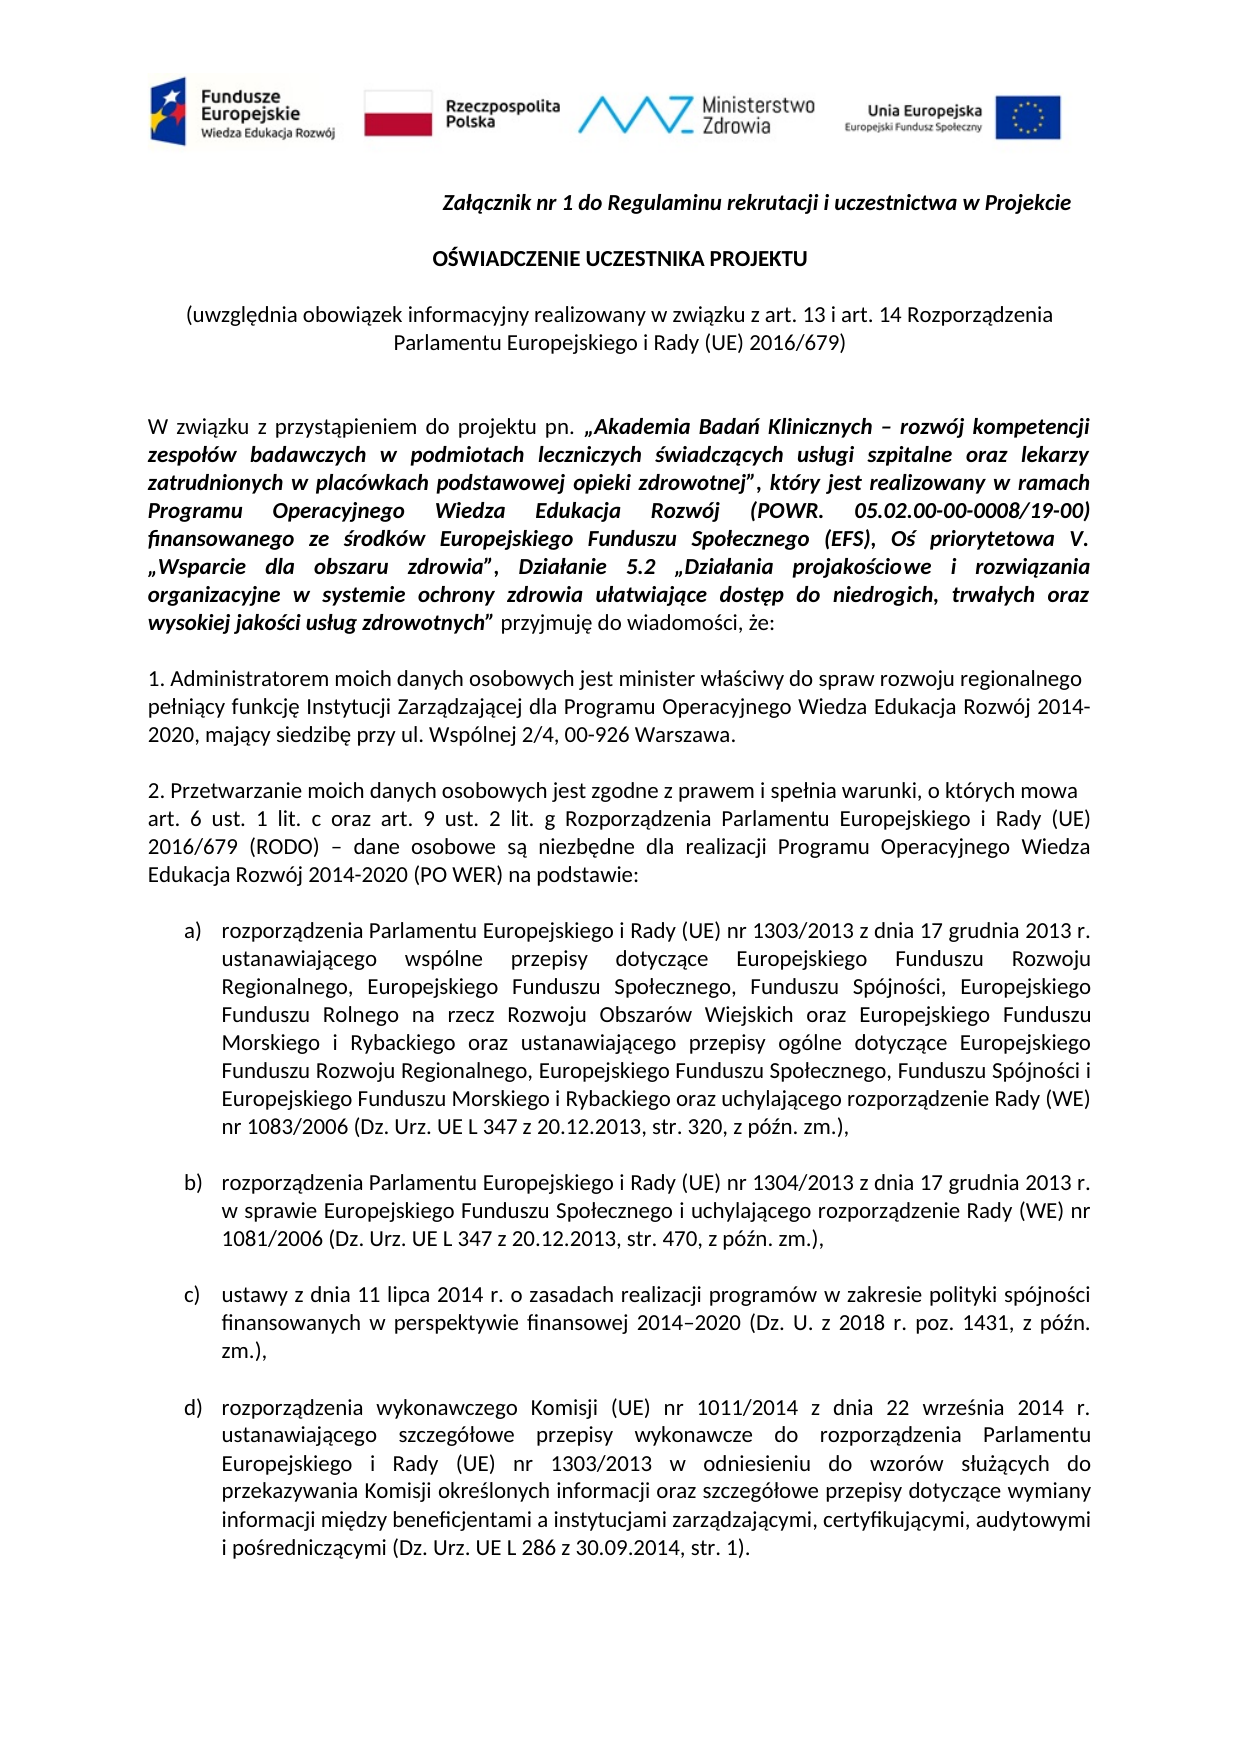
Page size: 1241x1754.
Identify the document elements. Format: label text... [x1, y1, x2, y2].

text W związku z przystąpieniem do projektu pn. „Akademia Badań Klinicznych – rozwój kompetencji zespołów badawczych w podmiotach leczniczych świadczących usługi szpitalne oraz lekarzy zatrudnionych w placówkach podstawowej opieki zdrowotnej”, który jest realizowany w ramach Programu Operacyjnego Wiedza Edukacja Rozwój (POWR. 05.02.00-00-0008/19-00) finansowanego ze środków Europejskiego Funduszu Społecznego (EFS), Oś priorytetowa V. „Wsparcie dla obszaru zdrowia”, Działanie 5.2 „Działania projakościowe i rozwiązania organizacyjne w systemie ochrony zdrowia ułatwiające dostęp do niedrogich, trwałych oraz wysokiej jakości usług zdrowotnych” przyjmuję do wiadomości, że: [148, 412, 1093, 636]
text Załącznik nr 1 do Regulaminu rekrutacji i uczestnictwa w Projekcie [369, 188, 1093, 216]
text Parlamentu Europejskiego i Rady (UE) 2016/679) [148, 328, 1093, 356]
list rozporządzenia Parlamentu Europejskiego i Rady (UE) nr 1304/2013 z dnia 17 grudnia 2013 r. w sprawie Europejskiego Funduszu Społecznego i uchylającego rozporządzenie Rady (WE) nr 1081/2006 (Dz. Urz. UE L 347 z 20.12.2013, str. 470, z późn. zm.), [184, 1168, 1093, 1252]
text 1. Administratorem moich danych osobowych jest minister właściwy do spraw rozwoju regionalnego [148, 664, 1093, 692]
list rozporządzenia Parlamentu Europejskiego i Rady (UE) nr 1303/2013 z dnia 17 grudnia 2013 r. ustanawiającego wspólne przepisy dotyczące Europejskiego Funduszu Rozwoju Regionalnego, Europejskiego Funduszu Społecznego, Funduszu Spójności, Europejskiego Funduszu Rolnego na rzecz Rozwoju Obszarów Wiejskich oraz Europejskiego Funduszu Morskiego i Rybackiego oraz ustanawiającego przepisy ogólne dotyczące Europejskiego Funduszu Rozwoju Regionalnego, Europejskiego Funduszu Społecznego, Funduszu Spójności i Europejskiego Funduszu Morskiego i Rybackiego oraz uchylającego rozporządzenie Rady (WE) nr 1083/2006 (Dz. Urz. UE L 347 z 20.12.2013, str. 320, z późn. zm.), [184, 916, 1093, 1140]
text pełniący funkcję Instytucji Zarządzającej dla Programu Operacyjnego Wiedza Edukacja Rozwój 2014-2020, mający siedzibę przy ul. Wspólnej 2/4, 00-926 Warszawa. [148, 692, 1093, 748]
list rozporządzenia wykonawczego Komisji (UE) nr 1011/2014 z dnia 22 września 2014 r. ustanawiającego szczegółowe przepisy wykonawcze do rozporządzenia Parlamentu Europejskiego i Rady (UE) nr 1303/2013 w odniesieniu do wzorów służących do przekazywania Komisji określonych informacji oraz szczegółowe przepisy dotyczące wymiany informacji między beneficjentami a instytucjami zarządzającymi, certyfikującymi, audytowymi i pośredniczącymi (Dz. Urz. UE L 286 z 30.09.2014, str. 1). [184, 1393, 1093, 1561]
picture [147, 73, 1085, 160]
text 2. Przetwarzanie moich danych osobowych jest zgodne z prawem i spełnia warunki, o których mowa [148, 776, 1093, 804]
text art. 6 ust. 1 lit. c oraz art. 9 ust. 2 lit. g Rozporządzenia Parlamentu Europejskiego i Rady (UE) 2016/679 (RODO) – dane osobowe są niezbędne dla realizacji Programu Operacyjnego Wiedza Edukacja Rozwój 2014-2020 (PO WER) na podstawie: [148, 804, 1093, 888]
text OŚWIADCZENIE UCZESTNIKA PROJEKTU [148, 244, 1093, 272]
text (uwzględnia obowiązek informacyjny realizowany w związku z art. 13 i art. 14 Rozporządzenia [148, 300, 1093, 328]
list ustawy z dnia 11 lipca 2014 r. o zasadach realizacji programów w zakresie polityki spójności finansowanych w perspektywie finansowej 2014–2020 (Dz. U. z 2018 r. poz. 1431, z późn. zm.), [184, 1281, 1093, 1364]
